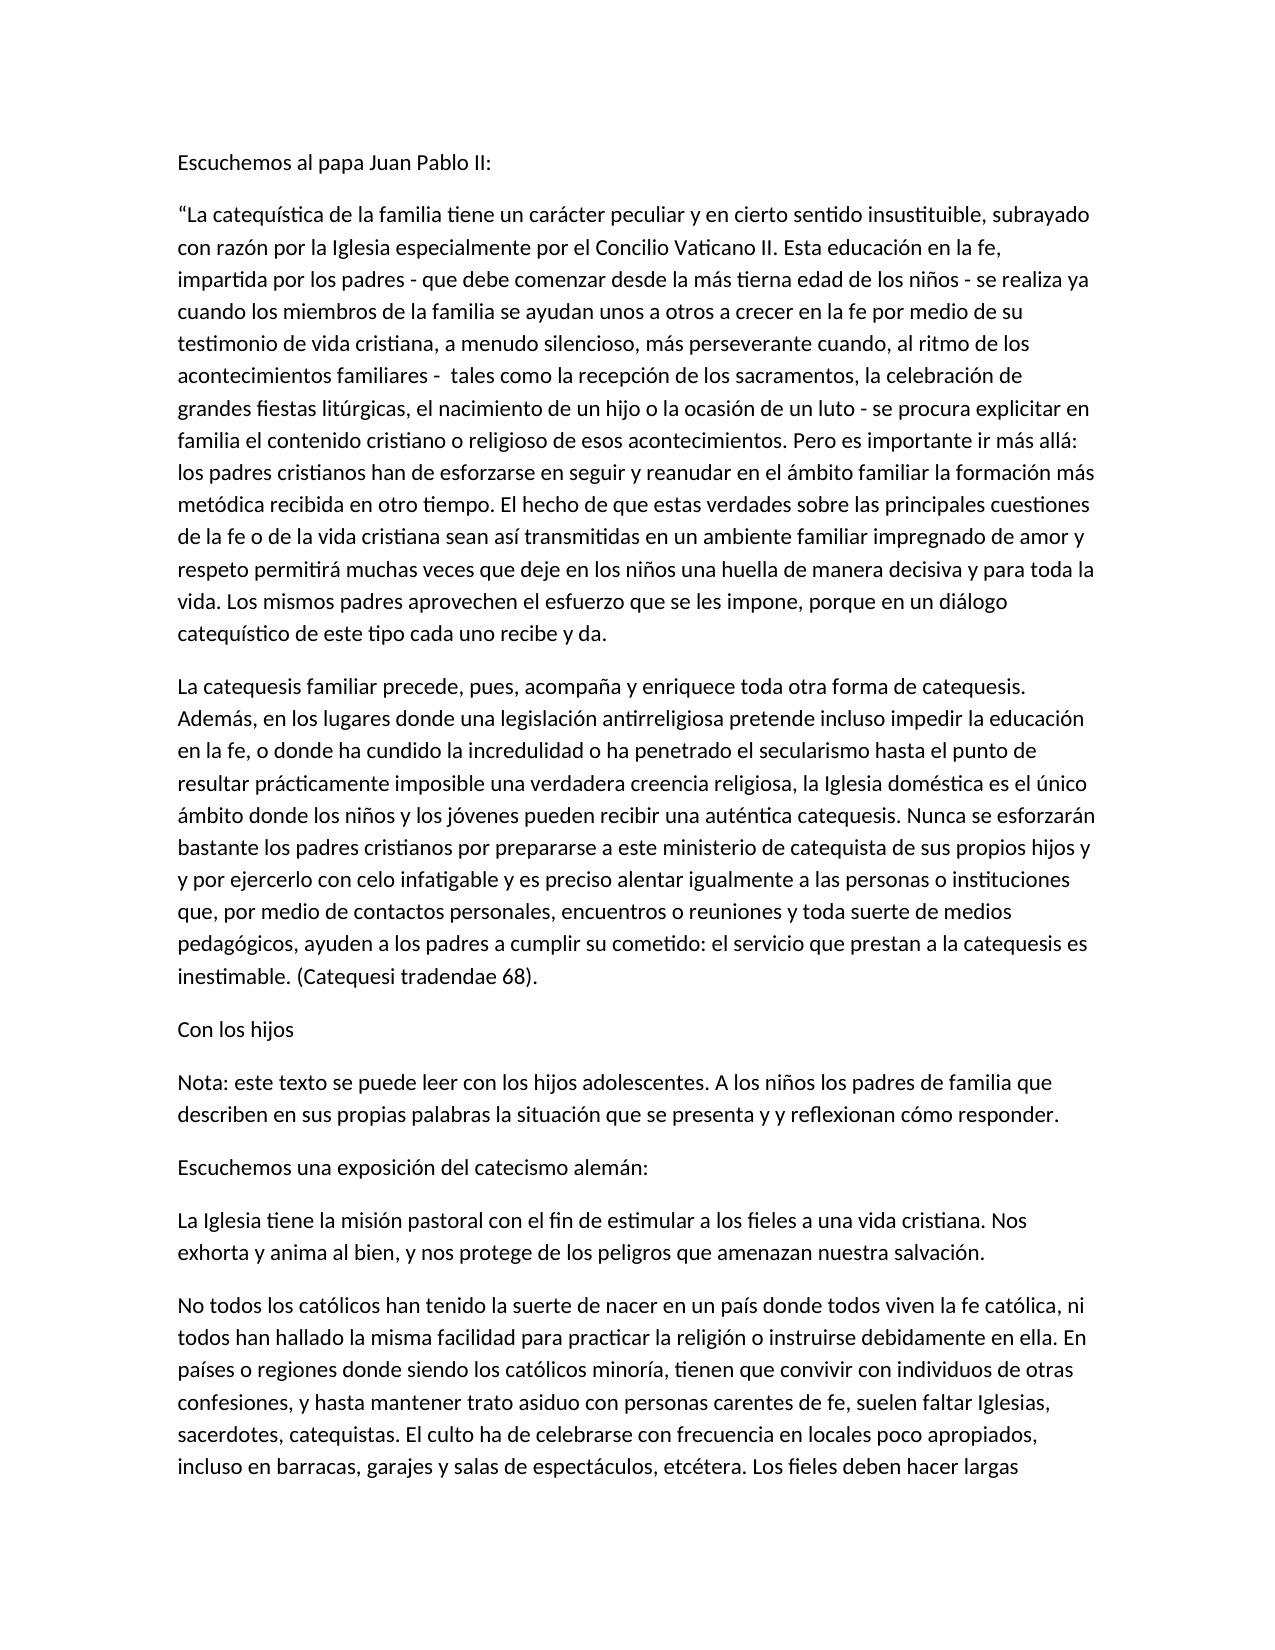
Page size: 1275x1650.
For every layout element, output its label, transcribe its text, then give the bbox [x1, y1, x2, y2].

text La catequesis familiar precede, pues, acompaña y enriquece toda otra forma de catequesis. Además, en los lugares donde una legislación antirreligiosa pretende incluso impedir la educación en la fe, o donde ha cundido la incredulidad o ha penetrado el secularismo hasta el punto de resultar prácticamente imposible una verdadera creencia religiosa, la Iglesia doméstica es el único ámbito donde los niños y los jóvenes pueden recibir una auténtica catequesis. Nunca se esforzarán bastante los padres cristianos por prepararse a este ministerio de catequista de sus propios hijos y y por ejercerlo con celo infatigable y es preciso alentar igualmente a las personas o instituciones que, por medio de contactos personales, encuentros o reuniones y toda suerte de medios pedagógicos, ayuden a los padres a cumplir su cometido: el servicio que prestan a la catequesis es inestimable. (Catequesi tradendae 68). [177, 672, 1098, 990]
text Con los hijos [177, 1015, 1098, 1043]
text Nota: este texto se puede leer con los hijos adolescentes. A los niños los padres de familia que describen en sus propias palabras la situación que se presenta y y reflexionan cómo responder. [177, 1068, 1098, 1128]
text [177, 1291, 1098, 1480]
text Escuchemos una exposición del catecismo alemán: [177, 1153, 1098, 1181]
text La Iglesia tiene la misión pastoral con el fin de estimular a los fieles a una vida cristiana. Nos exhorta y anima al bien, y nos protege de los peligros que amenazan nuestra salvación. [177, 1206, 1098, 1266]
text “La catequística de la familia tiene un carácter peculiar y en cierto sentido insustituible, subrayado con razón por la Iglesia especialmente por el Concilio Vaticano II. Esta educación en la fe, impartida por los padres - que debe comenzar desde la más tierna edad de los niños - se realiza ya cuando los miembros de la familia se ayudan unos a otros a crecer en la fe por medio de su testimonio de vida cristiana, a menudo silencioso, más perseverante cuando, al ritmo de los acontecimientos familiares - tales como la recepción de los sacramentos, la celebración de grandes fiestas litúrgicas, el nacimiento de un hijo o la ocasión de un luto - se procura explicitar en familia el contenido cristiano o religioso de esos acontecimientos. Pero es importante ir más allá: los padres cristianos han de esforzarse en seguir y reanudar en el ámbito familiar la formación más metódica recibida en otro tiempo. El hecho de que estas verdades sobre las principales cuestiones de la fe o de la vida cristiana sean así transmitidas en un ambiente familiar impregnado de amor y respeto permitirá muchas veces que deje en los niños una huella de manera decisiva y para toda la vida. Los mismos padres aprovechen el esfuerzo que se les impone, porque en un diálogo catequístico de este tipo cada uno recibe y da. [177, 201, 1098, 647]
text Escuchemos al papa Juan Pablo II: [177, 148, 1098, 176]
